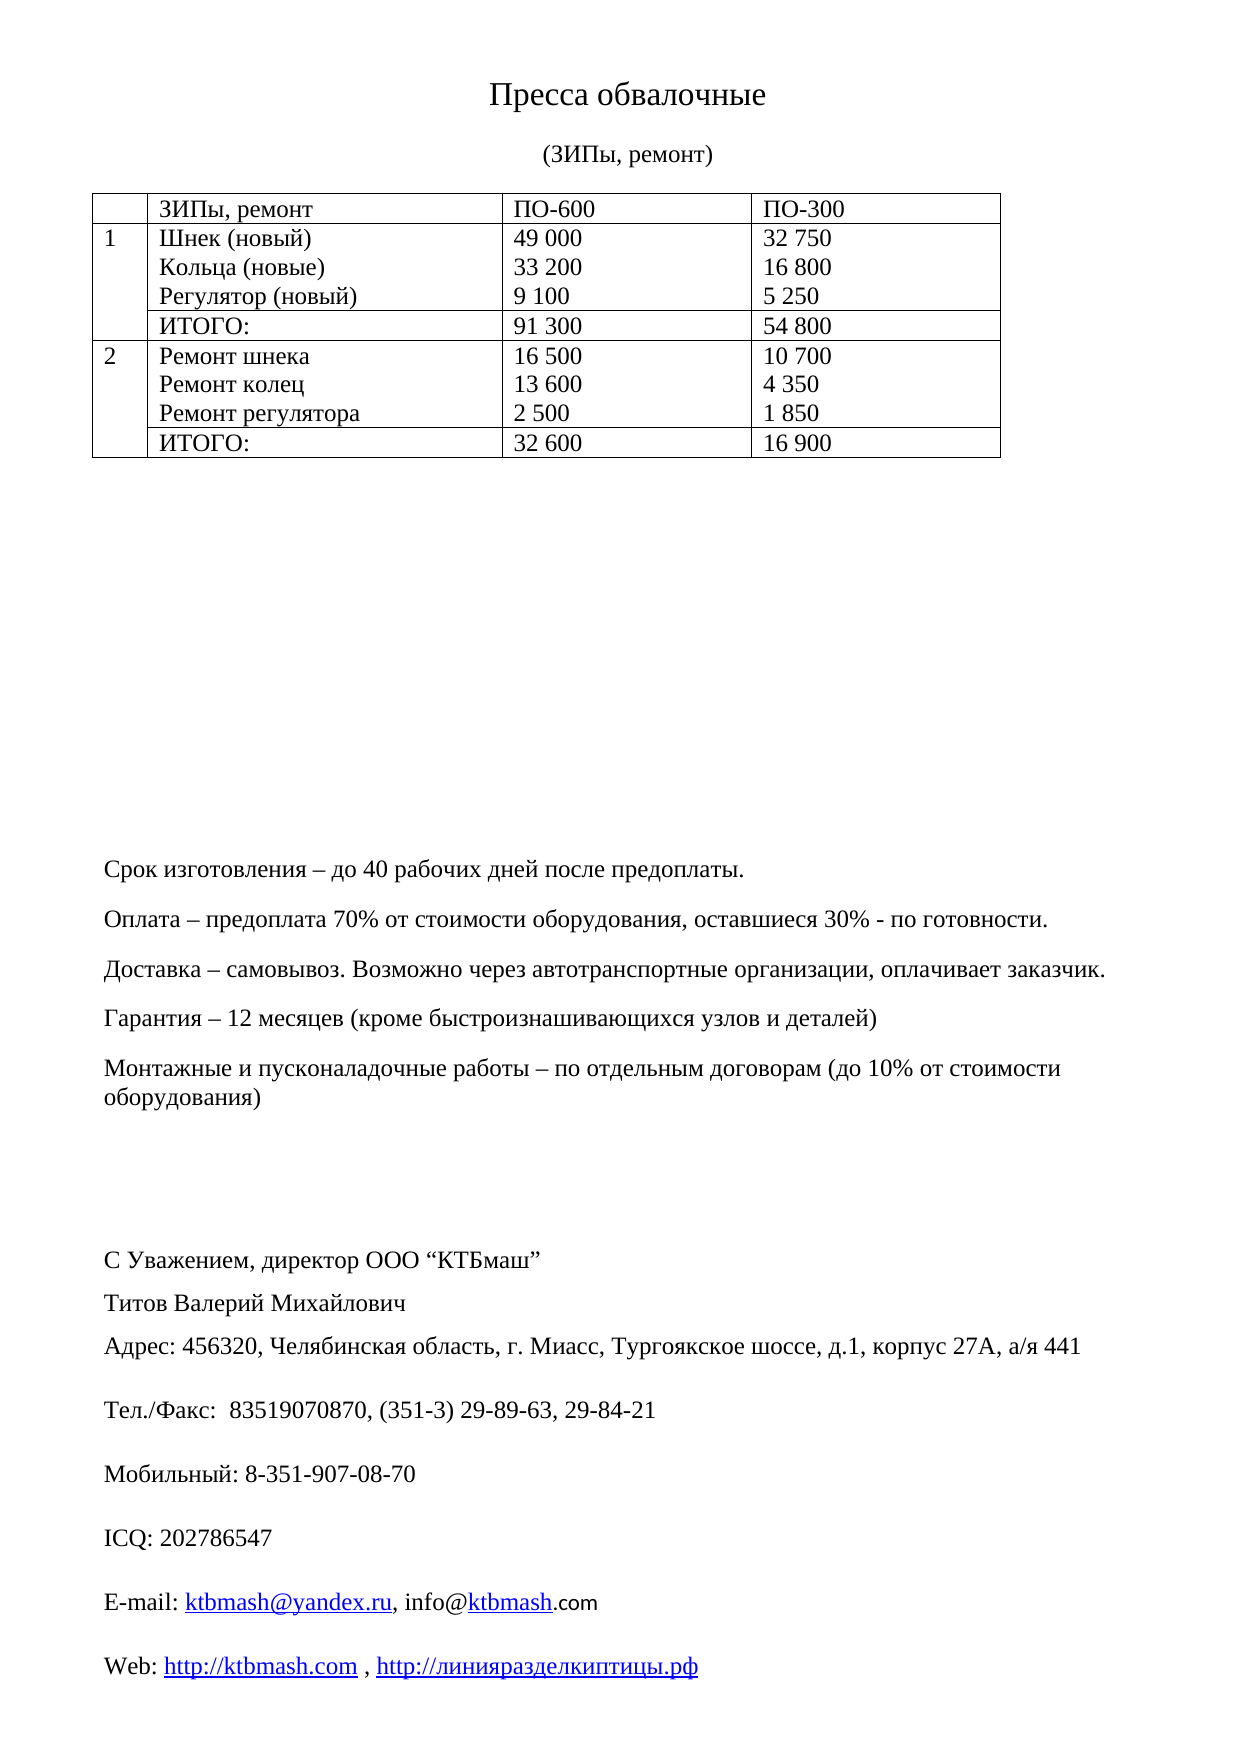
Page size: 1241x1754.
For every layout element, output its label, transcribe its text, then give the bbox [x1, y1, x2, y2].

text Срок изготовления – до 40 рабочих дней после предоплаты. [103, 854, 1152, 883]
text Web: http://ktbmash.com , http://линияразделкиптицы.рф [103, 1651, 1152, 1680]
table_cell 16 900 [752, 428, 1000, 457]
table_cell Ремонт шнека Ремонт колец Ремонт регулятора [148, 341, 502, 427]
table_header ПО-600 [503, 194, 751, 222]
text Адрес: 456320, Челябинская область, г. Миасс, Тургоякское шоссе, д.1, корпус 27А, а/я 441 [103, 1331, 1152, 1360]
table_cell 91 300 [503, 311, 751, 340]
table_cell ИТОГО: [148, 311, 502, 340]
table_cell 49 000 33 200 9 100 [503, 224, 751, 310]
text Тел./Факс: 83519070870, (351-3) 29-89-63, 29-84-21 [103, 1395, 1152, 1424]
text Титов Валерий Михайлович [103, 1288, 1152, 1317]
text (ЗИПы, ремонт) [103, 139, 1152, 167]
table_header ПО-300 [752, 194, 1000, 222]
table_cell 32 750 16 800 5 250 [752, 224, 1000, 310]
table_cell 1 [93, 224, 147, 340]
text Пресса обвалочные [103, 74, 1152, 112]
text Оплата – предоплата 70% от стоимости оборудования, оставшиеся 30% - по готовности. [103, 904, 1152, 933]
text С Уважением, директор ООО “КТБмаш” [103, 1245, 1152, 1274]
text Гарантия – 12 месяцев (кроме быстроизнашивающихся узлов и деталей) [103, 1003, 1152, 1032]
text E-mail: ktbmash@yandex.ru, info@ktbmash.com [103, 1587, 1152, 1616]
table_cell 54 800 [752, 311, 1000, 340]
text Монтажные и пусконаладочные работы – по отдельным договорам (до 10% от стоимости оборудования) [103, 1053, 1152, 1110]
table_cell 10 700 4 350 1 850 [752, 341, 1000, 427]
text Доставка – самовывоз. Возможно через автотранспортные организации, оплачивает заказчик. [103, 954, 1152, 982]
table_cell 32 600 [503, 428, 751, 457]
table_cell 2 [93, 341, 147, 457]
text ICQ: 202786547 [103, 1523, 1152, 1552]
table_cell ИТОГО: [148, 428, 502, 457]
table_header [93, 194, 147, 222]
text Мобильный: 8-351-907-08-70 [103, 1459, 1152, 1488]
table_cell Шнек (новый) Кольца (новые) Регулятор (новый) [148, 224, 502, 310]
table_header ЗИПы, ремонт [148, 194, 502, 222]
table_cell 16 500 13 600 2 500 [503, 341, 751, 427]
